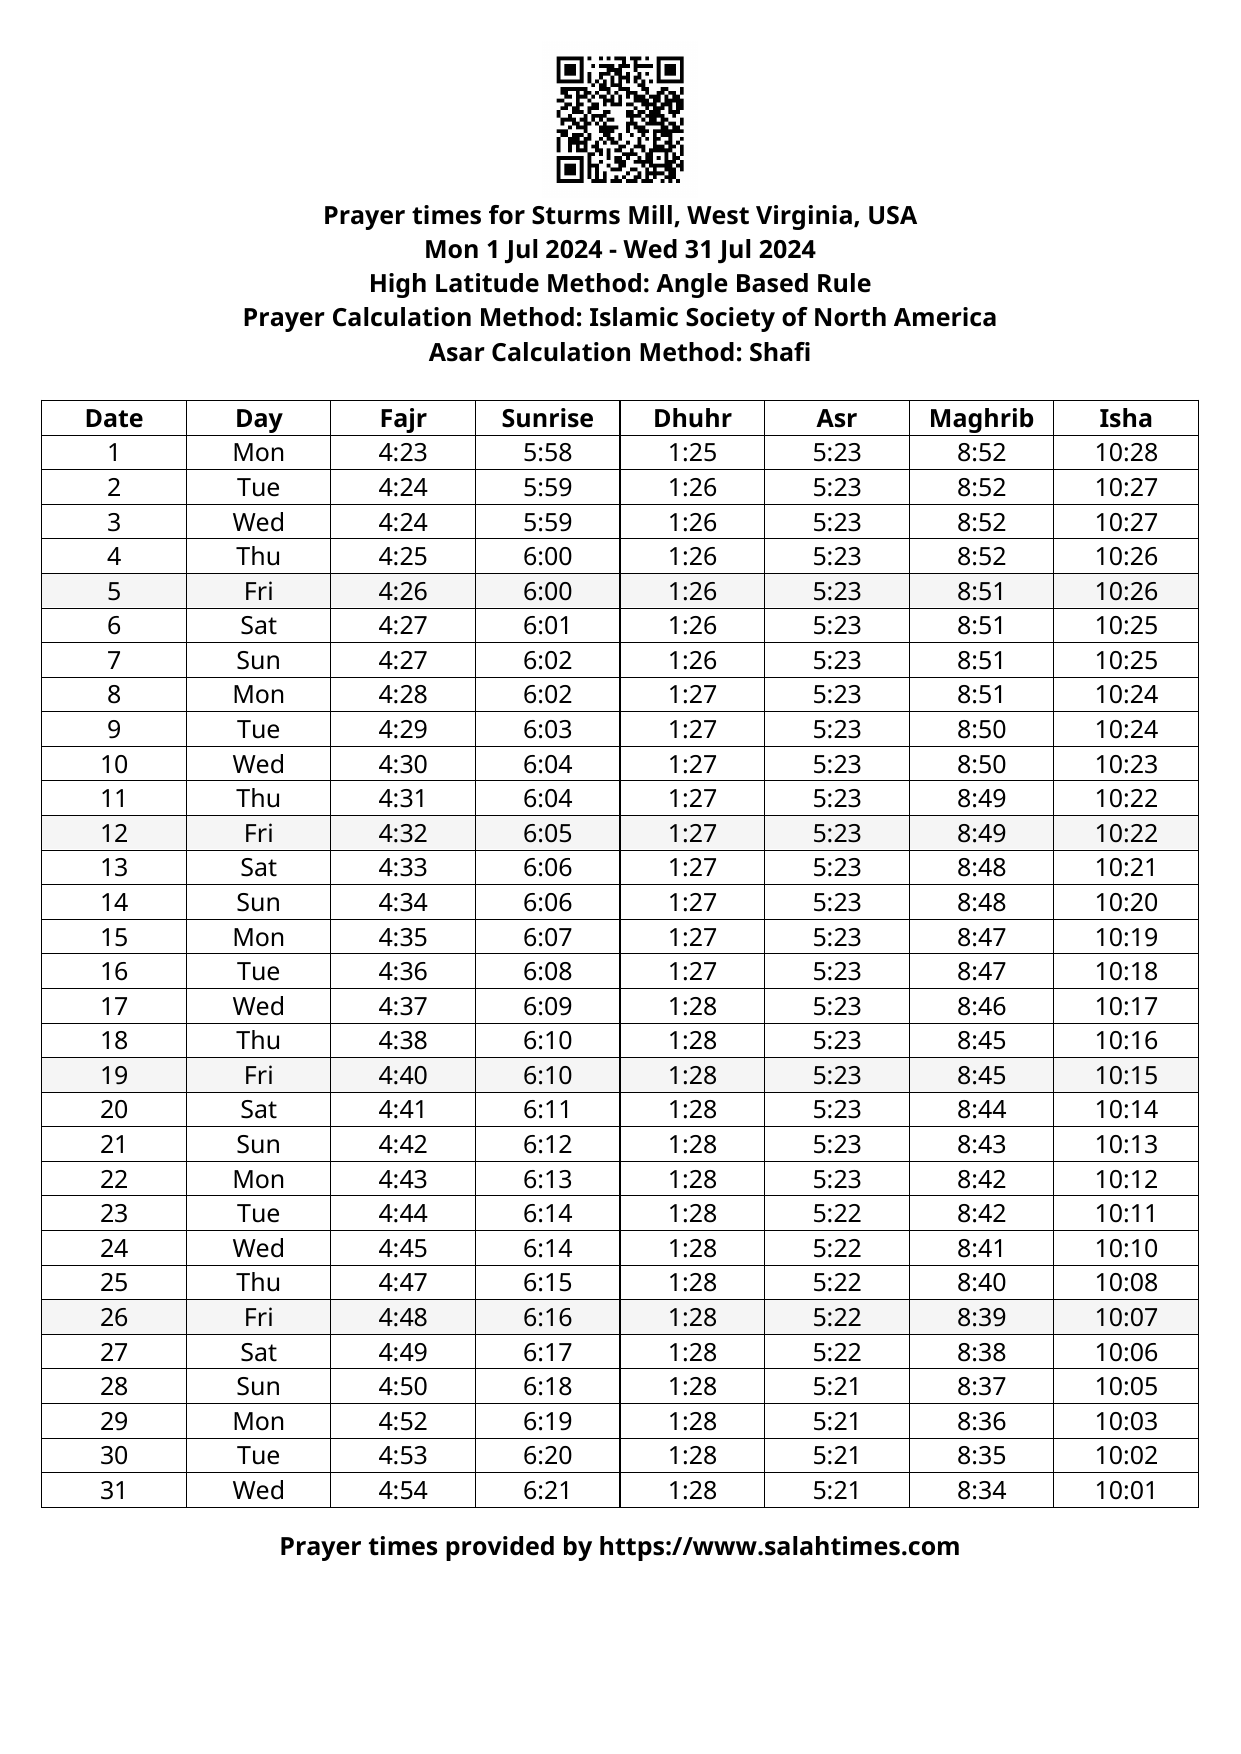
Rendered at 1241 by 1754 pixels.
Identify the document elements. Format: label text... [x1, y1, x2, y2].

table_cell 6:09 [476, 989, 619, 1022]
table_cell 4:48 [331, 1300, 475, 1334]
table_cell 5:23 [765, 851, 909, 884]
table_cell Sun [187, 643, 330, 677]
text Prayer times for Sturms Mill, West Virginia, USA [42, 198, 1198, 232]
table_cell 4:44 [331, 1196, 475, 1230]
table_cell 5:22 [765, 1335, 909, 1368]
table_cell 4:35 [331, 920, 475, 953]
table_cell 1:27 [621, 712, 764, 746]
table_cell 4:53 [331, 1439, 475, 1472]
table_cell Tue [187, 954, 330, 988]
table_cell Sun [187, 1369, 330, 1403]
table_cell 6:02 [476, 678, 619, 711]
table_cell 5:23 [765, 505, 909, 538]
table_cell 6:13 [476, 1162, 619, 1195]
table_cell 21 [42, 1127, 186, 1161]
table_cell 8:41 [910, 1231, 1053, 1264]
table_cell 30 [42, 1439, 186, 1472]
table_cell 4:43 [331, 1162, 475, 1195]
table_cell 8:37 [910, 1369, 1053, 1403]
table_cell 5:23 [765, 539, 909, 573]
table_cell 4 [42, 539, 186, 573]
table_cell 10:28 [1054, 436, 1198, 469]
table_cell 1:28 [621, 1335, 764, 1368]
table_cell 3 [42, 505, 186, 538]
table_cell 4:41 [331, 1093, 475, 1126]
text High Latitude Method: Angle Based Rule [42, 266, 1198, 300]
text Asar Calculation Method: Shafi [42, 334, 1198, 368]
table_cell 8:52 [910, 539, 1053, 573]
table_cell 11 [42, 781, 186, 815]
table_cell 8:46 [910, 989, 1053, 1022]
table_cell Sat [187, 851, 330, 884]
table_cell 4:54 [331, 1473, 475, 1507]
table_cell 8:51 [910, 609, 1053, 642]
table_cell 6:08 [476, 954, 619, 988]
table_cell 5:23 [765, 1024, 909, 1057]
table_cell 8:49 [910, 781, 1053, 815]
table_cell 5:59 [476, 470, 619, 504]
table_cell 8:47 [910, 954, 1053, 988]
table_cell 8:47 [910, 920, 1053, 953]
table_cell 5:23 [765, 1162, 909, 1195]
table_cell 10:25 [1054, 643, 1198, 677]
table_cell 28 [42, 1369, 186, 1403]
table_cell 4:49 [331, 1335, 475, 1368]
table_cell 1:25 [621, 436, 764, 469]
table_cell 8:39 [910, 1300, 1053, 1334]
table_cell 10:18 [1054, 954, 1198, 988]
table_cell 5:23 [765, 712, 909, 746]
table_cell 5:22 [765, 1300, 909, 1334]
table_cell 5:23 [765, 470, 909, 504]
table_cell 4:33 [331, 851, 475, 884]
table_cell 5:22 [765, 1196, 909, 1230]
table_cell Mon [187, 920, 330, 953]
table_cell 8:52 [910, 505, 1053, 538]
table_cell 29 [42, 1404, 186, 1437]
table_cell Mon [187, 1404, 330, 1437]
table_cell 8:52 [910, 470, 1053, 504]
table_cell 8:51 [910, 574, 1053, 607]
table_cell 10:07 [1054, 1300, 1198, 1334]
table_cell 1:27 [621, 851, 764, 884]
table_cell 6:20 [476, 1439, 619, 1472]
table_cell 4:26 [331, 574, 475, 607]
table_cell 5:23 [765, 1058, 909, 1092]
table_cell 1:26 [621, 539, 764, 573]
table_cell 5:23 [765, 816, 909, 849]
table_cell 25 [42, 1266, 186, 1299]
table_cell 4:45 [331, 1231, 475, 1264]
table_cell 4:37 [331, 989, 475, 1022]
picture [542, 41, 699, 198]
table_cell 1:28 [621, 1196, 764, 1230]
table_cell 4:50 [331, 1369, 475, 1403]
table_header Maghrib [910, 401, 1053, 434]
table_cell Wed [187, 1231, 330, 1264]
table_cell 4:29 [331, 712, 475, 746]
table_cell 5 [42, 574, 186, 607]
table_header Day [187, 401, 330, 434]
table_cell Fri [187, 1058, 330, 1092]
table_cell 1:27 [621, 885, 764, 919]
table_cell 6:12 [476, 1127, 619, 1161]
table_cell 27 [42, 1335, 186, 1368]
table_cell 1:26 [621, 505, 764, 538]
table_cell 10:06 [1054, 1335, 1198, 1368]
table_cell Thu [187, 781, 330, 815]
table_cell 6:19 [476, 1404, 619, 1437]
table_cell 1:28 [621, 1058, 764, 1092]
table_cell 16 [42, 954, 186, 988]
table_cell 10:03 [1054, 1404, 1198, 1437]
table_cell 5:23 [765, 920, 909, 953]
table_cell 4:31 [331, 781, 475, 815]
table_cell 8 [42, 678, 186, 711]
table_cell 10:02 [1054, 1439, 1198, 1472]
table_cell 4:52 [331, 1404, 475, 1437]
table_cell 5:59 [476, 505, 619, 538]
table_cell 6:02 [476, 643, 619, 677]
table_cell 18 [42, 1024, 186, 1057]
table_header Sunrise [476, 401, 619, 434]
table_cell 9 [42, 712, 186, 746]
table_cell 1:28 [621, 1266, 764, 1299]
table_cell 4:40 [331, 1058, 475, 1092]
table_cell 4:30 [331, 747, 475, 780]
table_cell 8:42 [910, 1196, 1053, 1230]
table_cell 24 [42, 1231, 186, 1264]
table_cell 1:26 [621, 574, 764, 607]
table_cell 5:21 [765, 1369, 909, 1403]
table_cell Thu [187, 539, 330, 573]
table_cell 6 [42, 609, 186, 642]
table_cell Mon [187, 678, 330, 711]
table_cell 5:22 [765, 1231, 909, 1264]
table_cell 10:17 [1054, 989, 1198, 1022]
table_cell 6:03 [476, 712, 619, 746]
table_cell 4:24 [331, 505, 475, 538]
table_cell Fri [187, 816, 330, 849]
table_cell 1:28 [621, 1127, 764, 1161]
table_cell 5:23 [765, 609, 909, 642]
table_cell 8:45 [910, 1058, 1053, 1092]
table_cell 10:01 [1054, 1473, 1198, 1507]
table_cell 1:27 [621, 747, 764, 780]
table_cell 10:15 [1054, 1058, 1198, 1092]
table_cell 8:49 [910, 816, 1053, 849]
table_cell 1:28 [621, 1162, 764, 1195]
table_cell 6:14 [476, 1231, 619, 1264]
table_cell 1:27 [621, 678, 764, 711]
table_cell 5:22 [765, 1266, 909, 1299]
table_cell 17 [42, 989, 186, 1022]
text Prayer Calculation Method: Islamic Society of North America [42, 300, 1198, 334]
table_cell 6:00 [476, 539, 619, 573]
table_cell 4:36 [331, 954, 475, 988]
table_cell Wed [187, 505, 330, 538]
table_cell 10:27 [1054, 470, 1198, 504]
table_cell 1:28 [621, 1404, 764, 1437]
table_cell 10 [42, 747, 186, 780]
table_cell Thu [187, 1266, 330, 1299]
table_cell 6:00 [476, 574, 619, 607]
table_cell 6:11 [476, 1093, 619, 1126]
table_cell 8:42 [910, 1162, 1053, 1195]
table_cell 15 [42, 920, 186, 953]
table_cell 8:45 [910, 1024, 1053, 1057]
table_cell 8:50 [910, 747, 1053, 780]
table_cell 4:27 [331, 609, 475, 642]
table_cell 10:22 [1054, 781, 1198, 815]
table_cell 19 [42, 1058, 186, 1092]
table_cell 1:26 [621, 643, 764, 677]
table_cell Fri [187, 574, 330, 607]
table_cell 8:36 [910, 1404, 1053, 1437]
table_cell 5:23 [765, 781, 909, 815]
table_cell 6:06 [476, 851, 619, 884]
table_cell Tue [187, 712, 330, 746]
table_cell 4:38 [331, 1024, 475, 1057]
table_cell 1:27 [621, 954, 764, 988]
table_cell 10:20 [1054, 885, 1198, 919]
table_cell 10:26 [1054, 574, 1198, 607]
table_cell 10:11 [1054, 1196, 1198, 1230]
table_cell 1:27 [621, 816, 764, 849]
table_cell 8:50 [910, 712, 1053, 746]
table_cell 1:28 [621, 1024, 764, 1057]
table_cell Wed [187, 989, 330, 1022]
table_cell 1:28 [621, 1300, 764, 1334]
table_header Asr [765, 401, 909, 434]
table_cell 8:51 [910, 678, 1053, 711]
table_cell 8:40 [910, 1266, 1053, 1299]
table_cell 10:12 [1054, 1162, 1198, 1195]
table_cell Wed [187, 1473, 330, 1507]
table_cell Tue [187, 1439, 330, 1472]
table_cell 8:43 [910, 1127, 1053, 1161]
table_cell 5:23 [765, 1093, 909, 1126]
table_cell 1:27 [621, 781, 764, 815]
table_cell Thu [187, 1024, 330, 1057]
table_cell 8:44 [910, 1093, 1053, 1126]
table_header Isha [1054, 401, 1198, 434]
table_cell 1:28 [621, 1369, 764, 1403]
table_cell 8:34 [910, 1473, 1053, 1507]
table_cell 1:26 [621, 470, 764, 504]
table_cell 10:05 [1054, 1369, 1198, 1403]
table_cell 4:24 [331, 470, 475, 504]
table_header Date [42, 401, 186, 434]
table_cell 5:23 [765, 643, 909, 677]
table_cell 10:24 [1054, 678, 1198, 711]
table_cell 1:28 [621, 1439, 764, 1472]
table_cell 10:23 [1054, 747, 1198, 780]
table_cell 10:19 [1054, 920, 1198, 953]
table_cell 10:13 [1054, 1127, 1198, 1161]
table_cell 10:21 [1054, 851, 1198, 884]
table_cell 5:21 [765, 1439, 909, 1472]
table_cell 6:16 [476, 1300, 619, 1334]
table_cell 1:28 [621, 1093, 764, 1126]
table_cell 5:23 [765, 574, 909, 607]
table_cell 1:28 [621, 1231, 764, 1264]
table_cell 14 [42, 885, 186, 919]
table_cell Tue [187, 1196, 330, 1230]
table_cell 4:47 [331, 1266, 475, 1299]
table_cell 26 [42, 1300, 186, 1334]
table_cell 5:23 [765, 989, 909, 1022]
table_cell 23 [42, 1196, 186, 1230]
table_cell 10:14 [1054, 1093, 1198, 1126]
table_cell 4:34 [331, 885, 475, 919]
table_cell Tue [187, 470, 330, 504]
table_header Fajr [331, 401, 475, 434]
table_cell 1:28 [621, 1473, 764, 1507]
table_cell 1 [42, 436, 186, 469]
table_cell 7 [42, 643, 186, 677]
table_cell 8:38 [910, 1335, 1053, 1368]
table_cell 6:04 [476, 747, 619, 780]
table_cell 6:05 [476, 816, 619, 849]
table_cell 6:10 [476, 1058, 619, 1092]
table_cell 6:15 [476, 1266, 619, 1299]
table_cell 5:23 [765, 678, 909, 711]
table_cell 4:25 [331, 539, 475, 573]
table_cell 4:27 [331, 643, 475, 677]
table_cell 6:07 [476, 920, 619, 953]
table_cell Sat [187, 1093, 330, 1126]
table_cell 5:23 [765, 954, 909, 988]
table_cell 10:24 [1054, 712, 1198, 746]
table_cell 5:21 [765, 1473, 909, 1507]
table_cell 31 [42, 1473, 186, 1507]
table_cell 2 [42, 470, 186, 504]
table_cell 5:23 [765, 1127, 909, 1161]
text Mon 1 Jul 2024 - Wed 31 Jul 2024 [42, 232, 1198, 266]
table_cell 8:48 [910, 885, 1053, 919]
table_cell 5:23 [765, 747, 909, 780]
table_cell 10:08 [1054, 1266, 1198, 1299]
table_cell 1:27 [621, 920, 764, 953]
table_cell 6:21 [476, 1473, 619, 1507]
table_cell 6:14 [476, 1196, 619, 1230]
table_cell 6:10 [476, 1024, 619, 1057]
table_header Dhuhr [621, 401, 764, 434]
table_cell 5:23 [765, 885, 909, 919]
table_cell 8:51 [910, 643, 1053, 677]
table_cell 4:23 [331, 436, 475, 469]
table_cell 10:10 [1054, 1231, 1198, 1264]
table_cell 8:48 [910, 851, 1053, 884]
table_cell Fri [187, 1300, 330, 1334]
table_cell Sat [187, 609, 330, 642]
table_cell 13 [42, 851, 186, 884]
table_cell 6:01 [476, 609, 619, 642]
table_cell 4:42 [331, 1127, 475, 1161]
table_cell 10:22 [1054, 816, 1198, 849]
table_cell 5:23 [765, 436, 909, 469]
table_cell 10:26 [1054, 539, 1198, 573]
table_cell 12 [42, 816, 186, 849]
table_cell Mon [187, 436, 330, 469]
table_cell 6:04 [476, 781, 619, 815]
table_cell 20 [42, 1093, 186, 1126]
table_cell Sun [187, 885, 330, 919]
table_cell 1:28 [621, 989, 764, 1022]
table_cell 5:21 [765, 1404, 909, 1437]
table_cell Mon [187, 1162, 330, 1195]
table_cell 10:25 [1054, 609, 1198, 642]
table_cell 10:16 [1054, 1024, 1198, 1057]
table_cell 6:18 [476, 1369, 619, 1403]
table_cell 8:35 [910, 1439, 1053, 1472]
table_cell 4:32 [331, 816, 475, 849]
table_cell Wed [187, 747, 330, 780]
table_cell 4:28 [331, 678, 475, 711]
table_cell Sun [187, 1127, 330, 1161]
table_cell 10:27 [1054, 505, 1198, 538]
table_cell 6:17 [476, 1335, 619, 1368]
table_cell 6:06 [476, 885, 619, 919]
text Prayer times provided by https://www.salahtimes.com [42, 1528, 1198, 1563]
table_cell 22 [42, 1162, 186, 1195]
table_cell Sat [187, 1335, 330, 1368]
table_cell 8:52 [910, 436, 1053, 469]
table_cell 1:26 [621, 609, 764, 642]
table_cell 5:58 [476, 436, 619, 469]
